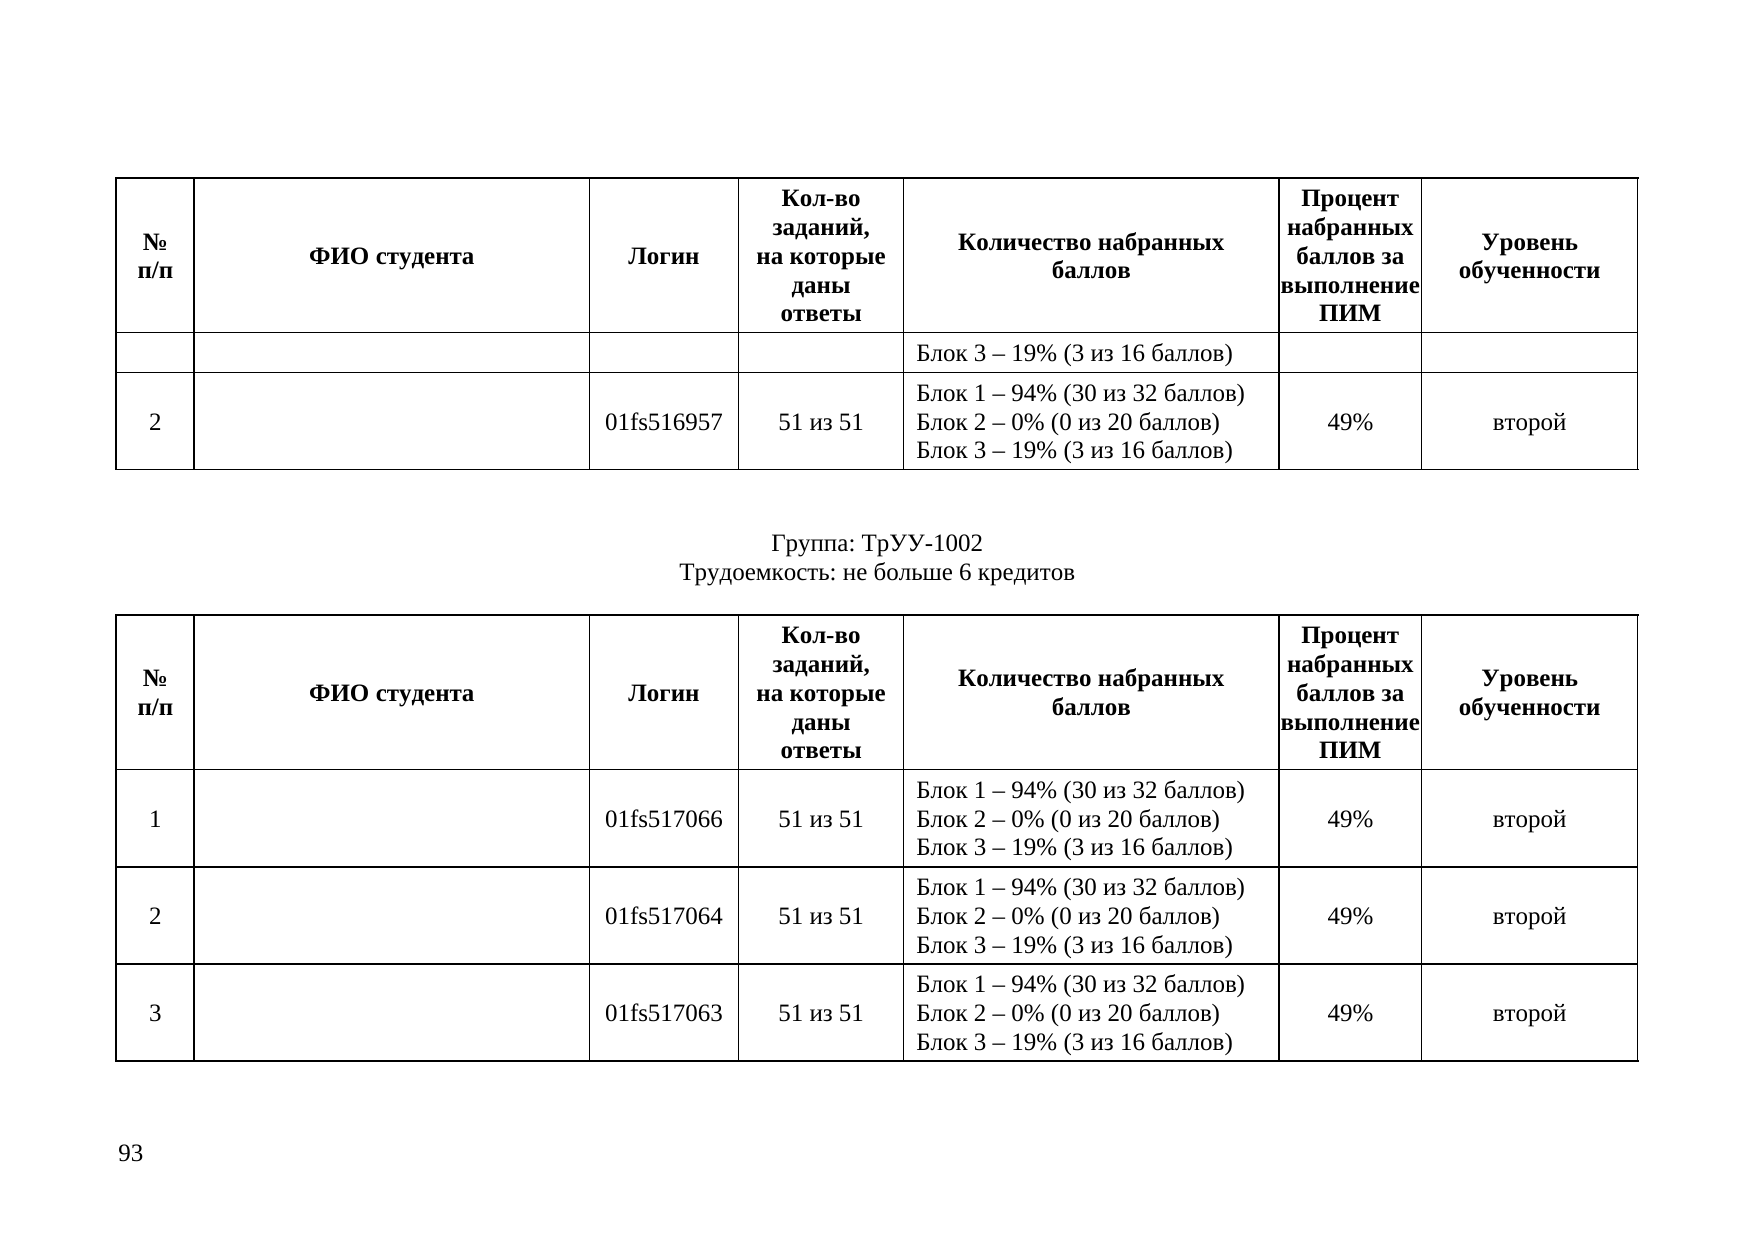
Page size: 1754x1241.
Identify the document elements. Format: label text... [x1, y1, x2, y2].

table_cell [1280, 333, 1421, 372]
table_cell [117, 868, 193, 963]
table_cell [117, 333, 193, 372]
text Группа: ТрУУ-1002 [118, 528, 1636, 557]
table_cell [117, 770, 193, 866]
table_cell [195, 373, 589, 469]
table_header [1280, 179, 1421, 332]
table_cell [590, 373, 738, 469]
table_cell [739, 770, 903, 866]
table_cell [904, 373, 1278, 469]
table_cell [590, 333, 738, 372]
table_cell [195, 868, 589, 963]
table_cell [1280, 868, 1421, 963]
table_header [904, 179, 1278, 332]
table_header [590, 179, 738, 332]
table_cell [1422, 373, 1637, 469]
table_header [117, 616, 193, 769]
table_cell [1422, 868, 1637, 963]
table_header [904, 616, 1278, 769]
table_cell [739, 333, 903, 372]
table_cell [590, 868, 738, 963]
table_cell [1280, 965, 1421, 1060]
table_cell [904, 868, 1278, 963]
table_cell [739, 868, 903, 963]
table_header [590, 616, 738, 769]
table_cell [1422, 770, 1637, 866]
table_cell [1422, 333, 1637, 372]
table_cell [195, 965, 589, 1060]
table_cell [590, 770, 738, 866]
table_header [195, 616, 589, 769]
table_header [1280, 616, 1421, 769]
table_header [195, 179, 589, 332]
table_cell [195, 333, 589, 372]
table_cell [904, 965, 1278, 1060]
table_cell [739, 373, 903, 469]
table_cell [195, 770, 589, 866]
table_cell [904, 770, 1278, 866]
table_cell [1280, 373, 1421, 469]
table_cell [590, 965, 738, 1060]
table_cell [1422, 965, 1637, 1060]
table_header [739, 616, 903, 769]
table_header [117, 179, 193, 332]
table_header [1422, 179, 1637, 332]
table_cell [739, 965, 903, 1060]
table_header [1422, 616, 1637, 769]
text Трудоемкость: не больше 6 кредитов [118, 557, 1636, 585]
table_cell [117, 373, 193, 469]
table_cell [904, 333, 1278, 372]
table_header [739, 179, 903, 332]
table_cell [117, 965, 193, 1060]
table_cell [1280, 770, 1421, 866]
